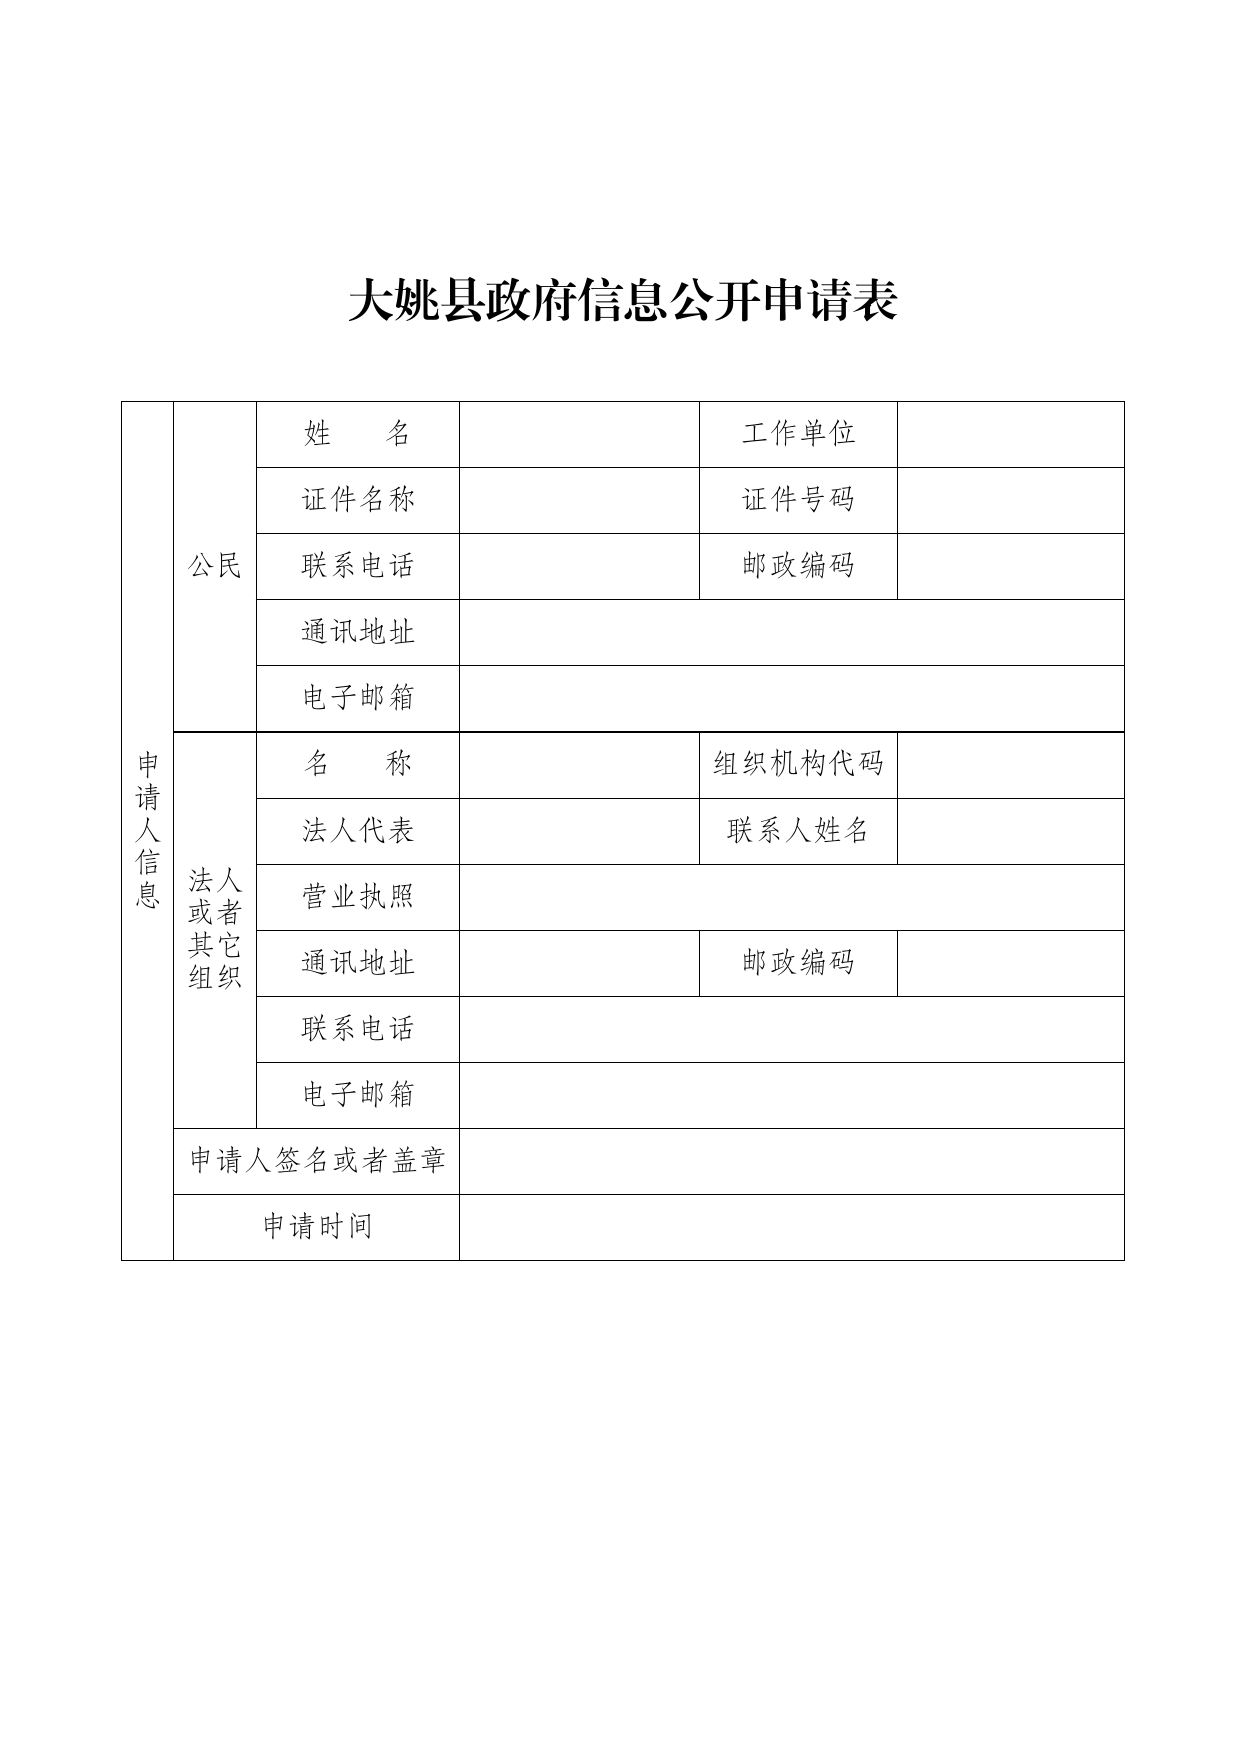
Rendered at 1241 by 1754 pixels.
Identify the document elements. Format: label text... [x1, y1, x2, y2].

table_cell 法人代表 [257, 799, 459, 863]
table_header [898, 402, 1124, 467]
table_header 公民 [174, 402, 256, 731]
table_cell 证件号码 [700, 468, 897, 533]
table_header 申 请 人 信 息 [122, 402, 173, 1260]
table_cell [460, 1063, 1124, 1128]
table_header 工作单位 [700, 402, 897, 467]
table_cell 证件名称 [257, 468, 459, 533]
table_cell 营业执照 [257, 865, 459, 929]
table_cell [460, 666, 1124, 731]
table_cell 组织机构代码 [700, 733, 897, 797]
table_cell [460, 997, 1124, 1062]
table_cell [898, 534, 1124, 599]
table_cell 申请时间 [174, 1195, 459, 1260]
table_cell 邮政编码 [700, 931, 897, 996]
table_cell 联系电话 [257, 534, 459, 599]
table_cell [898, 468, 1124, 533]
table_cell 名 称 [257, 733, 459, 797]
table_cell 电子邮箱 [257, 666, 459, 731]
table_cell [460, 534, 699, 599]
table_cell [460, 733, 699, 797]
table_cell 联系人姓名 [700, 799, 897, 863]
table_header [460, 402, 699, 467]
table_header 姓 名 [257, 402, 459, 467]
table_cell [460, 931, 699, 996]
table_cell [460, 1195, 1124, 1260]
table_cell 电子邮箱 [257, 1063, 459, 1128]
table_cell [460, 1129, 1124, 1194]
text 大姚县政府信息公开申请表 [159, 271, 1087, 336]
table_cell [460, 865, 1124, 929]
table_cell 邮政编码 [700, 534, 897, 599]
table_cell [460, 799, 699, 863]
table_cell 申请人签名或者盖章 [174, 1129, 459, 1194]
table_cell [898, 799, 1124, 863]
table_cell [898, 931, 1124, 996]
table_cell [460, 468, 699, 533]
table_cell [460, 600, 1124, 665]
table_cell 联系电话 [257, 997, 459, 1062]
table_cell 通讯地址 [257, 600, 459, 665]
table_cell [898, 733, 1124, 797]
table_cell 通讯地址 [257, 931, 459, 996]
table_cell 法人或者其它组织 [174, 733, 256, 1128]
